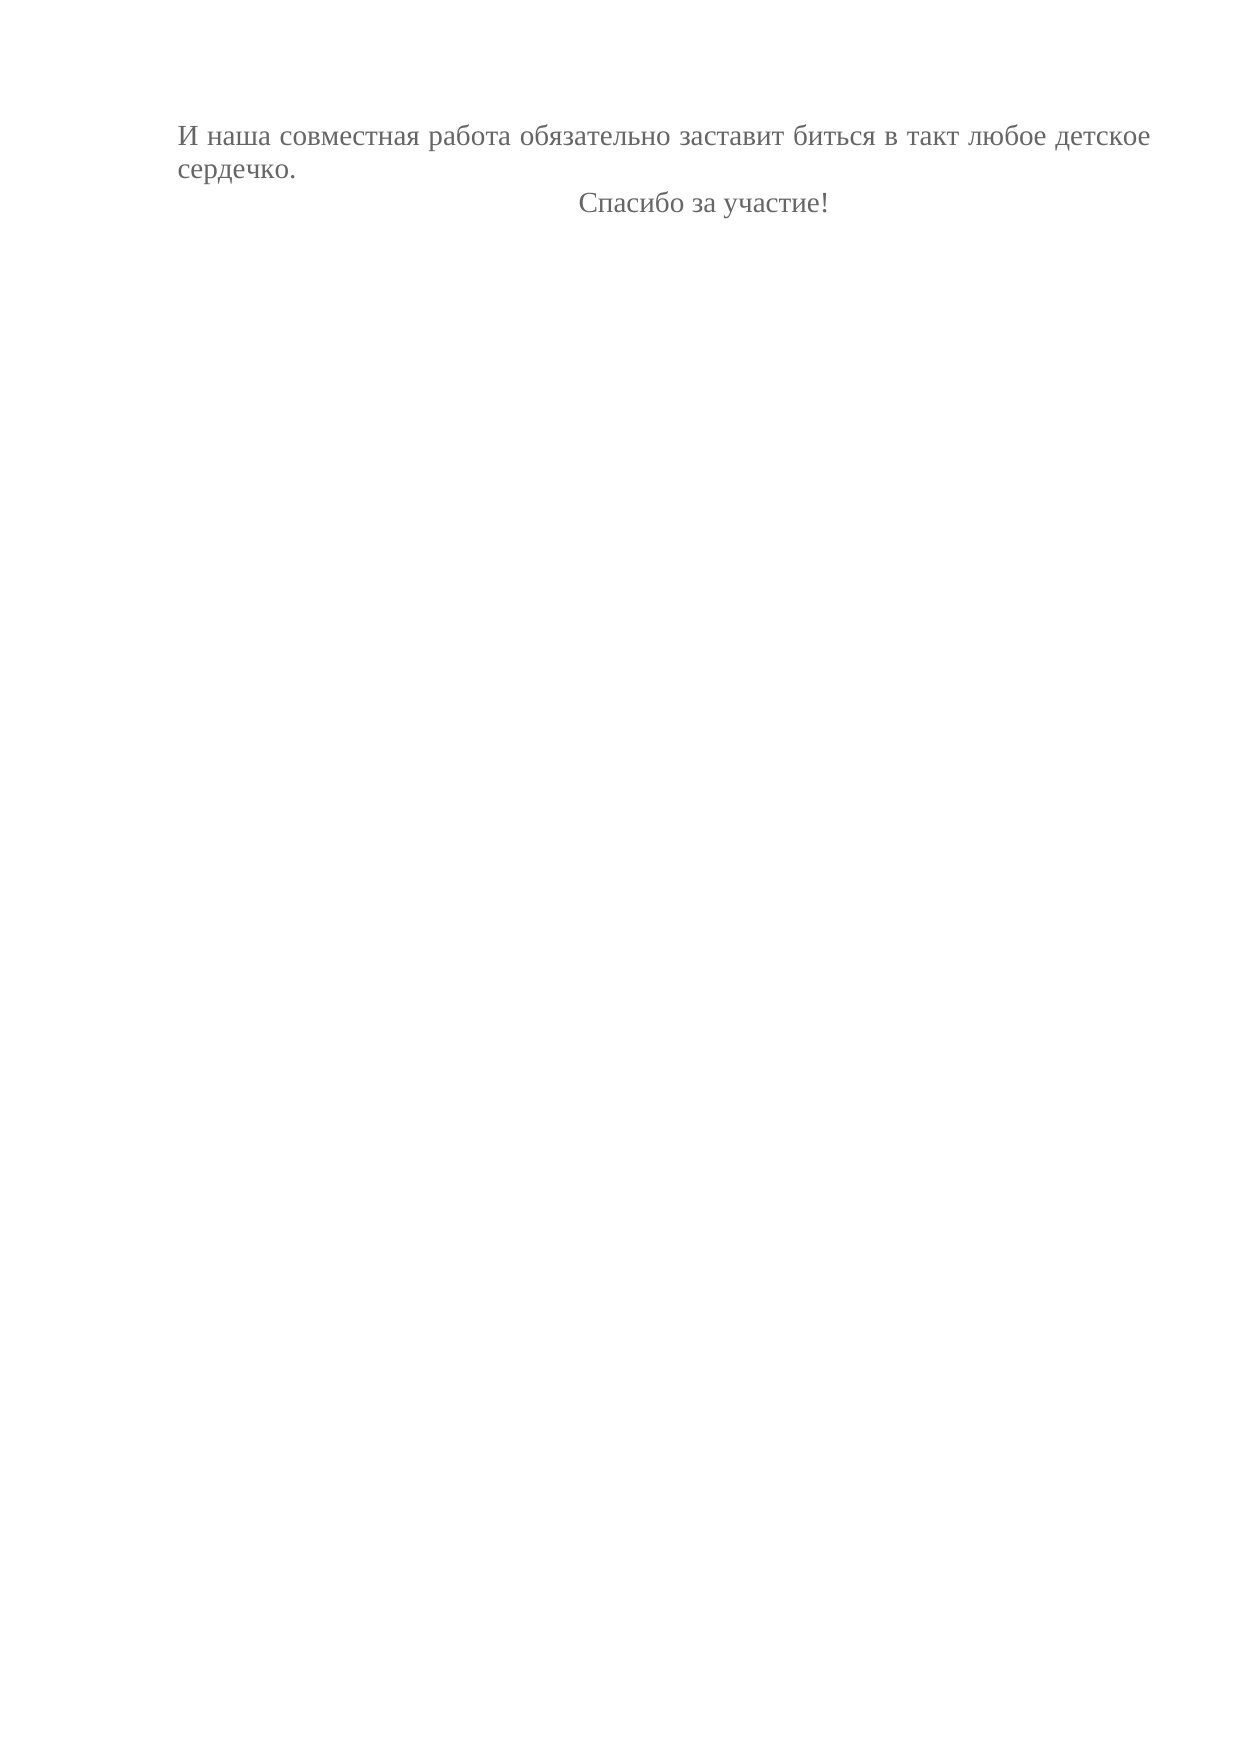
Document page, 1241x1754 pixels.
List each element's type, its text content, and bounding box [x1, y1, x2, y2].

text Спасибо за участие! [177, 185, 1152, 219]
text И наша совместная работа обязательно заставит биться в такт любое детское сердечко. [177, 118, 1152, 185]
